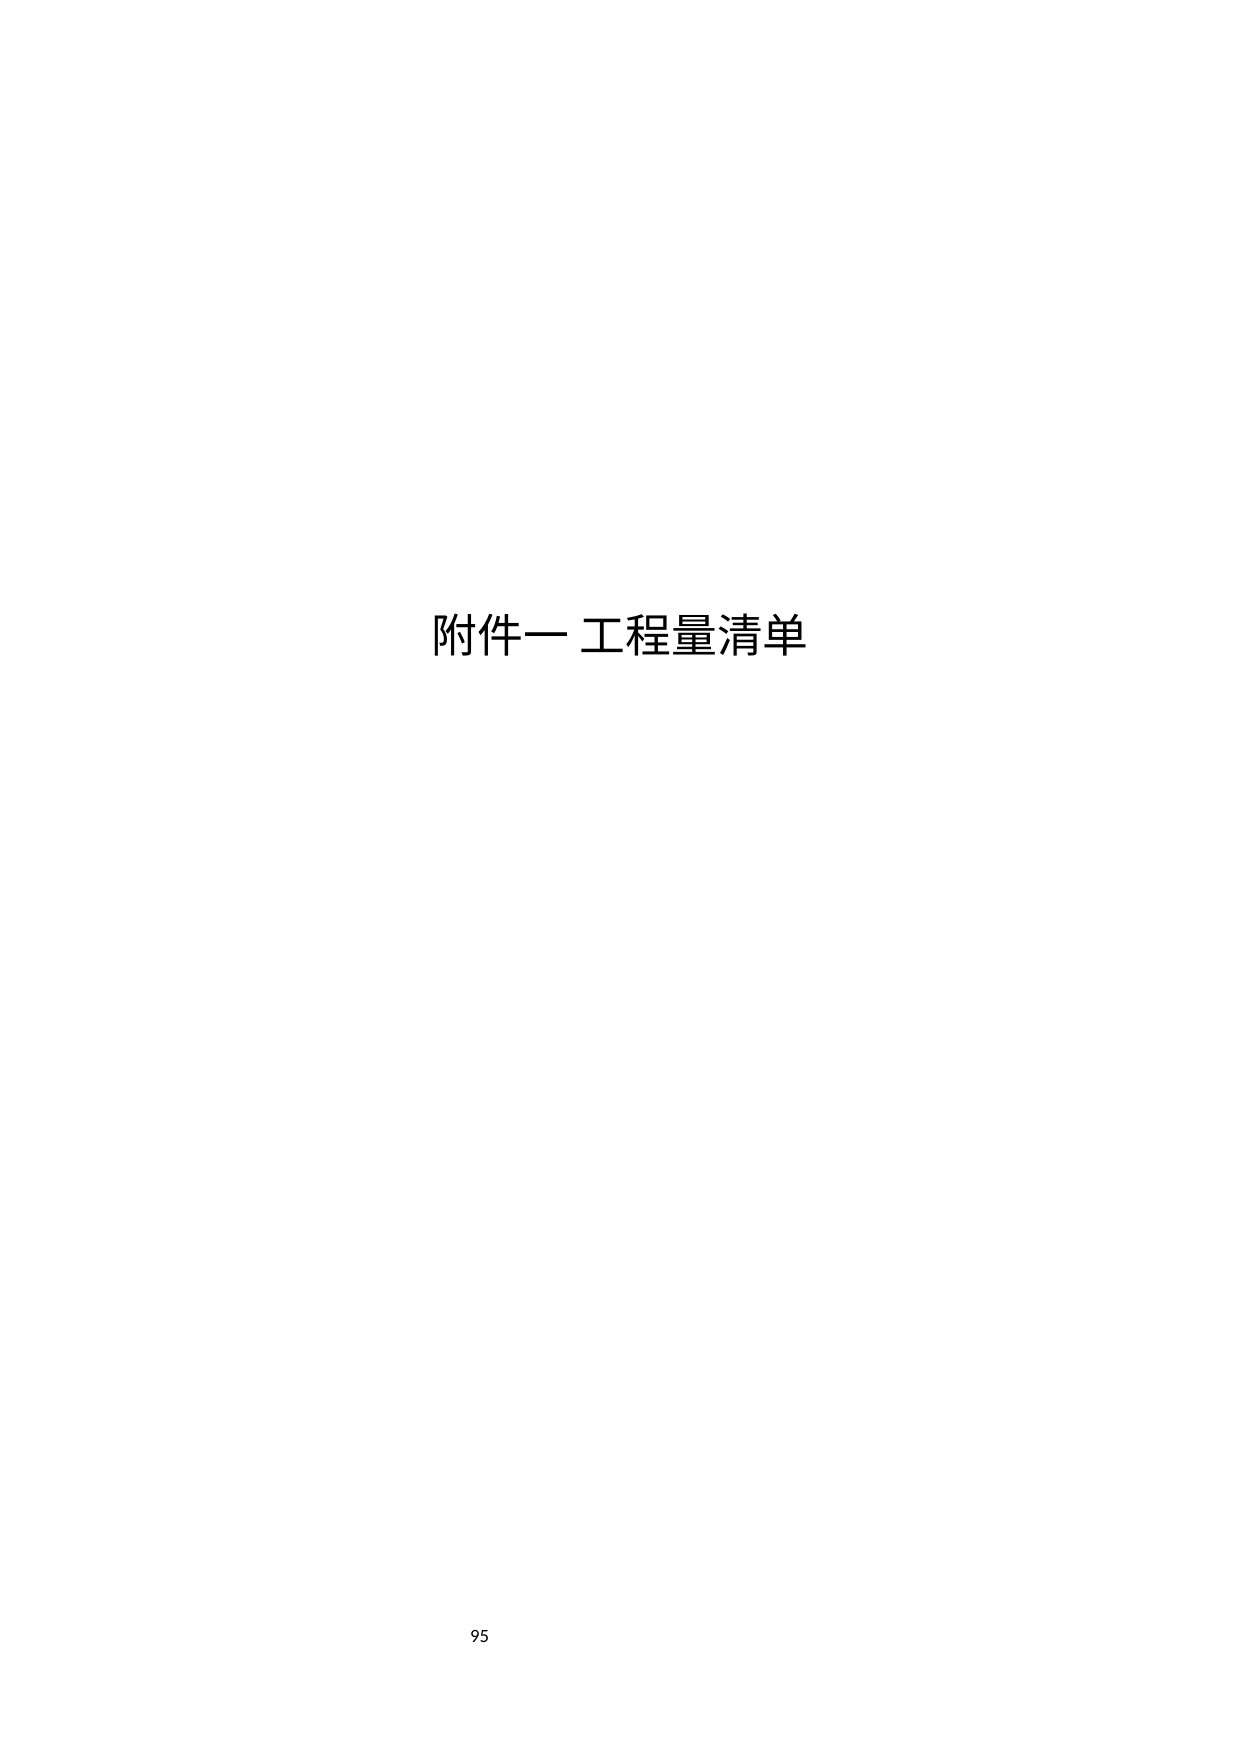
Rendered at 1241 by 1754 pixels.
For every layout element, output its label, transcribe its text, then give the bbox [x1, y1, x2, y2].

text 附件一 工程量清单 [118, 583, 1122, 681]
